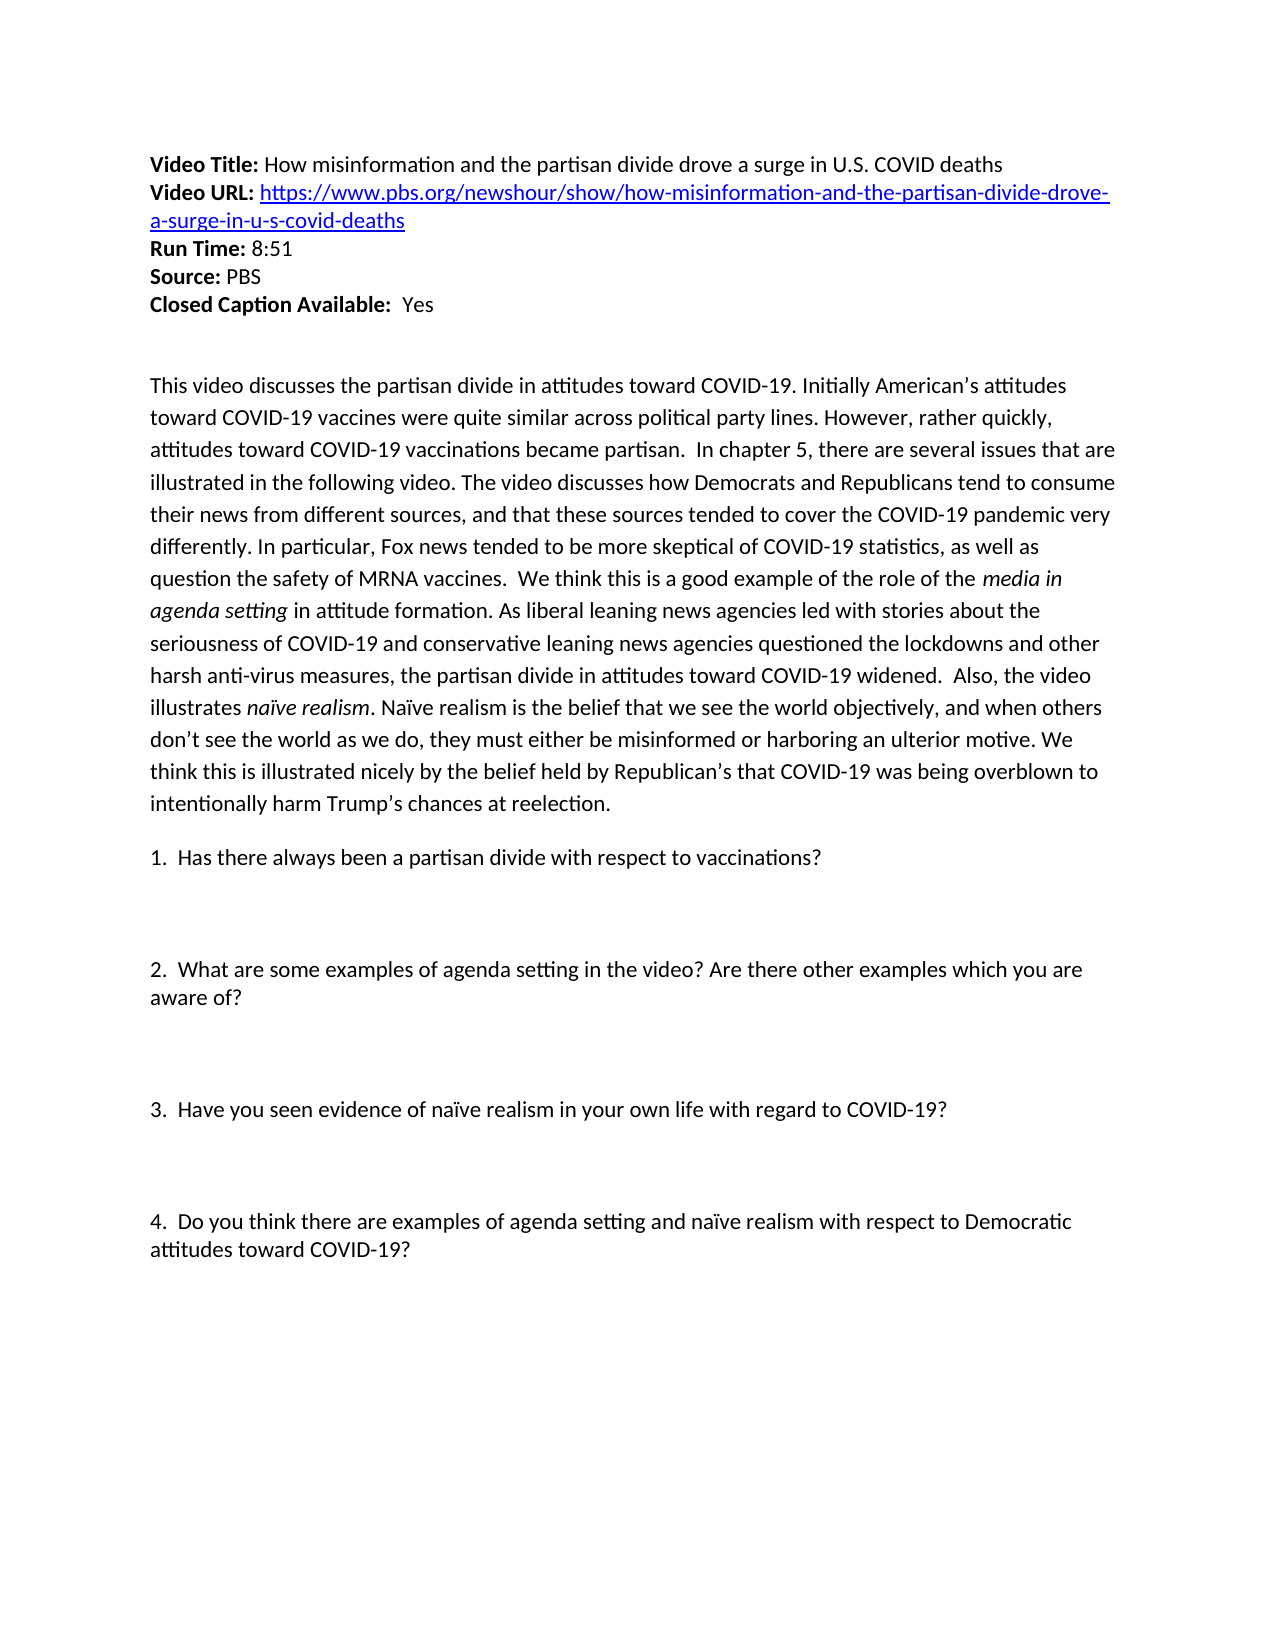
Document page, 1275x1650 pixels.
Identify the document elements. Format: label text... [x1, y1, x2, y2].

text Source: PBS [150, 262, 1125, 290]
text Run Time: 8:51 [150, 234, 1125, 262]
text 3. Have you seen evidence of naïve realism in your own life with regard to COVID-19? [150, 1095, 1125, 1123]
text 1. Has there always been a partisan divide with respect to vaccinations? [150, 843, 1125, 871]
text Video URL: https://www.pbs.org/newshour/show/how-misinformation-and-the-partisan-divide-drove-a-surge-in-u-s-covid-deaths [150, 178, 1125, 234]
text 2. What are some examples of agenda setting in the video? Are there other examples which you are aware of? [150, 955, 1125, 1011]
text Video Title: How misinformation and the partisan divide drove a surge in U.S. COVID deaths [150, 150, 1125, 178]
text 4. Do you think there are examples of agenda setting and naïve realism with respect to Democratic attitudes toward COVID-19? [150, 1207, 1125, 1263]
text Closed Caption Available: Yes [150, 290, 1125, 318]
text This video discusses the partisan divide in attitudes toward COVID-19. Initially American’s attitudes toward COVID-19 vaccines were quite similar across political party lines. However, rather quickly, attitudes toward COVID-19 vaccinations became partisan. In chapter 5, there are several issues that are illustrated in the following video. The video discusses how Democrats and Republicans tend to consume their news from different sources, and that these sources tended to cover the COVID-19 pandemic very differently. In particular, Fox news tended to be more skeptical of COVID-19 statistics, as well as question the safety of MRNA vaccines. We think this is a good example of the role of the media in agenda setting in attitude formation. As liberal leaning news agencies led with stories about the seriousness of COVID-19 and conservative leaning news agencies questioned the lockdowns and other harsh anti-virus measures, the partisan divide in attitudes toward COVID-19 widened. Also, the video illustrates naïve realism. Naïve realism is the belief that we see the world objectively, and when others don’t see the world as we do, they must either be misinformed or harboring an ulterior motive. We think this is illustrated nicely by the belief held by Republican’s that COVID-19 was being overblown to intentionally harm Trump’s chances at reelection. [150, 371, 1125, 818]
